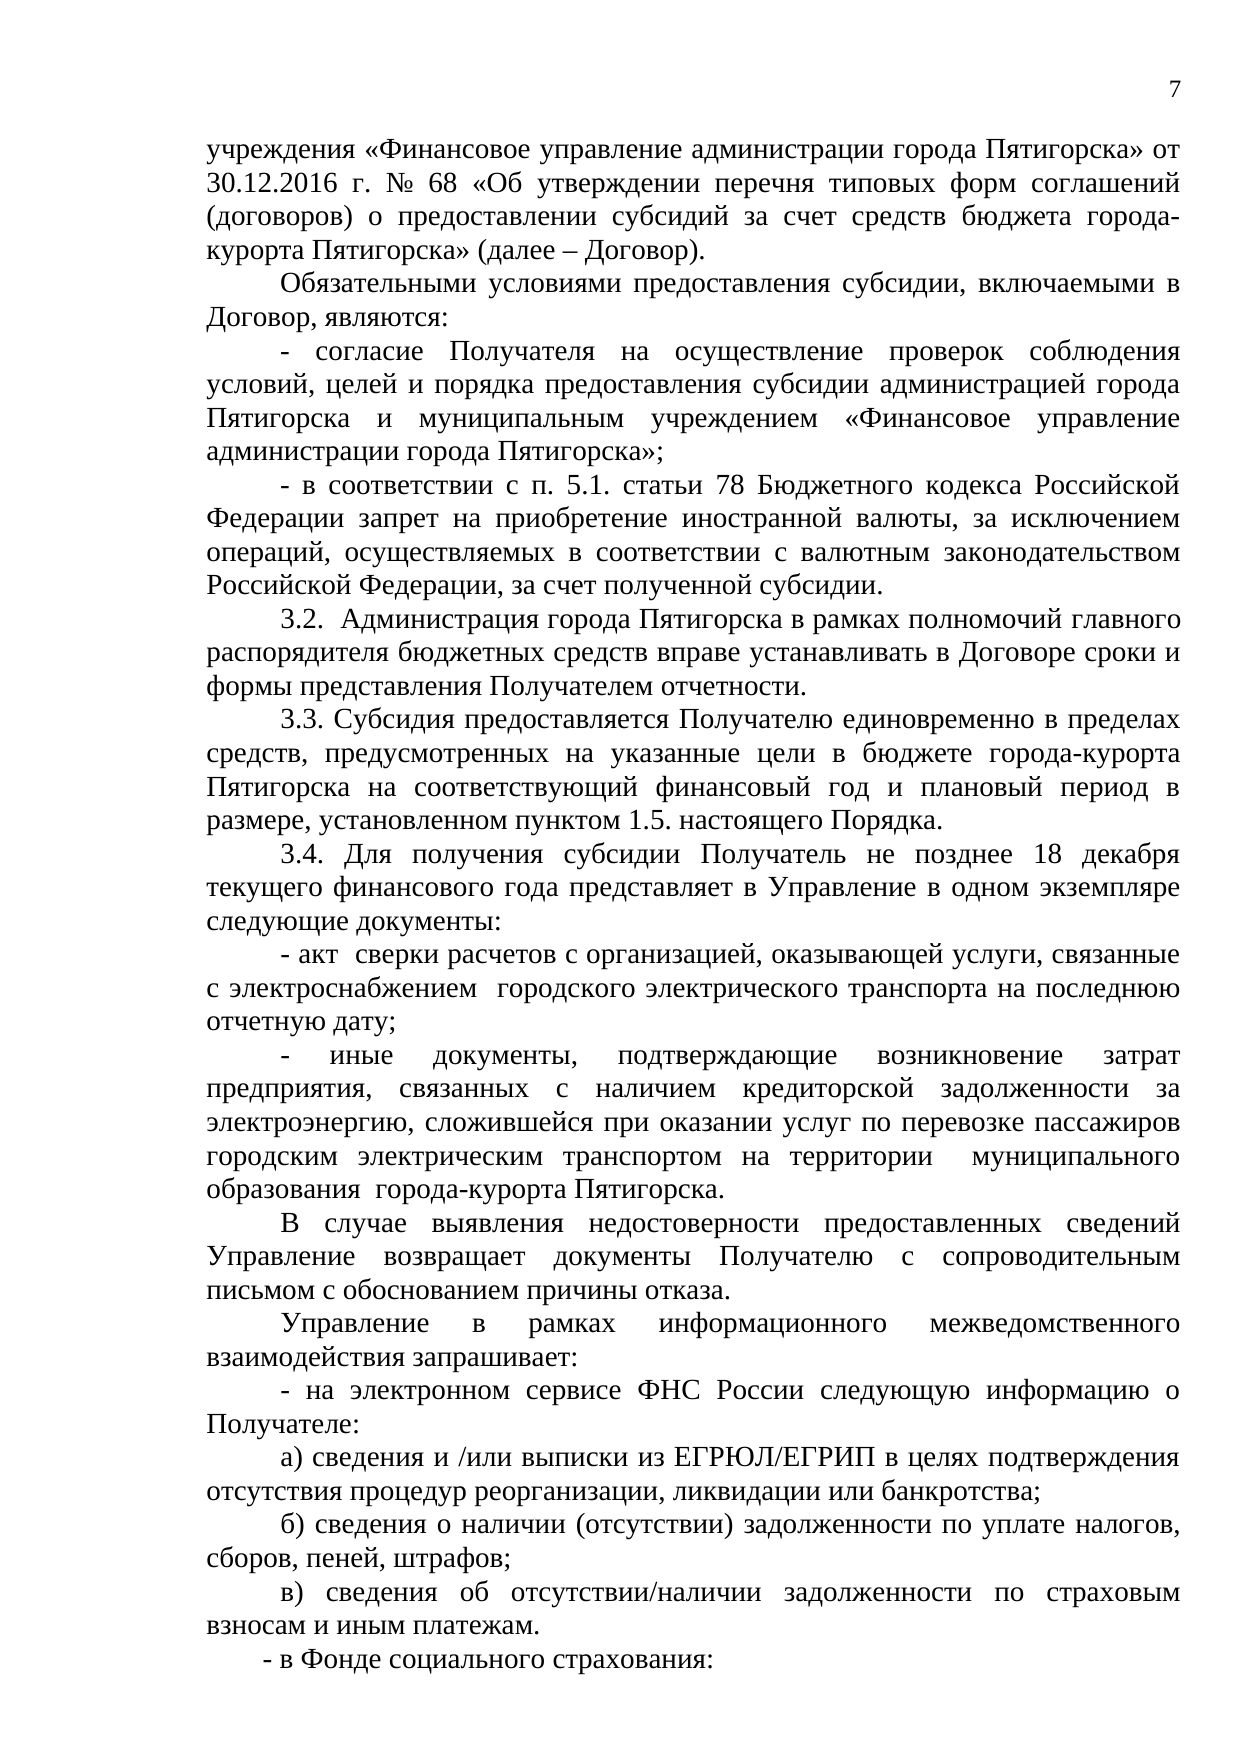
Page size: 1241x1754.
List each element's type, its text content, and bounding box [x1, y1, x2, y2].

text - согласие Получателя на осуществление проверок соблюдения условий, целей и порядка предоставления субсидии администрацией города Пятигорска и муниципальным учреждением «Финансовое управление администрации города Пятигорска»; [206, 333, 1181, 467]
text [206, 131, 1181, 266]
text - в Фонде социального страхования: [206, 1641, 1181, 1674]
text в) сведения об отсутствии/наличии задолженности по страховым взносам и иным платежам. [206, 1574, 1181, 1641]
text В случае выявления недостоверности предоставленных сведений Управление возвращает документы Получателю с сопроводительным письмом с обоснованием причины отказа. [206, 1205, 1181, 1305]
text - на электронном сервисе ФНС России следующую информацию о Получателе: [206, 1372, 1181, 1439]
text б) сведения о наличии (отсутствии) задолженности по уплате налогов, сборов, пеней, штрафов; [206, 1507, 1181, 1574]
text 3.4. Для получения субсидии Получатель не позднее 18 декабря текущего финансового года представляет в Управление в одном экземпляре следующие документы: [206, 836, 1181, 936]
text 3.2. Администрация города Пятигорска в рамках полномочий главного распорядителя бюджетных средств вправе устанавливать в Договоре сроки и формы представления Получателем отчетности. [206, 601, 1181, 702]
text Управление в рамках информационного межведомственного взаимодействия запрашивает: [206, 1305, 1181, 1372]
text а) сведения и /или выписки из ЕГРЮЛ/ЕГРИП в целях подтверждения отсутствия процедур реорганизации, ликвидации или банкротства; [206, 1439, 1181, 1507]
text - в соответствии с п. 5.1. статьи 78 Бюджетного кодекса Российской Федерации запрет на приобретение иностранной валюты, за исключением операций, осуществляемых в соответствии с валютным законодательством Российской Федерации, за счет полученной субсидии. [206, 467, 1181, 601]
text 3.3. Субсидия предоставляется Получателю единовременно в пределах средств, предусмотренных на указанные цели в бюджете города-курорта Пятигорска на соответствующий финансовый год и плановый период в размере, установленном пунктом 1.5. настоящего Порядка. [206, 702, 1181, 836]
text - иные документы, подтверждающие возникновение затрат предприятия, связанных с наличием кредиторской задолженности за электроэнергию, сложившейся при оказании услуг по перевозке пассажиров городским электрическим транспортом на территории муниципального образования города-курорта Пятигорска. [206, 1037, 1181, 1205]
text - акт сверки расчетов с организацией, оказывающей услуги, связанные с электроснабжением городского электрического транспорта на последнюю отчетную дату; [206, 936, 1181, 1037]
text Обязательными условиями предоставления субсидии, включаемыми в Договор, являются: [206, 266, 1181, 333]
